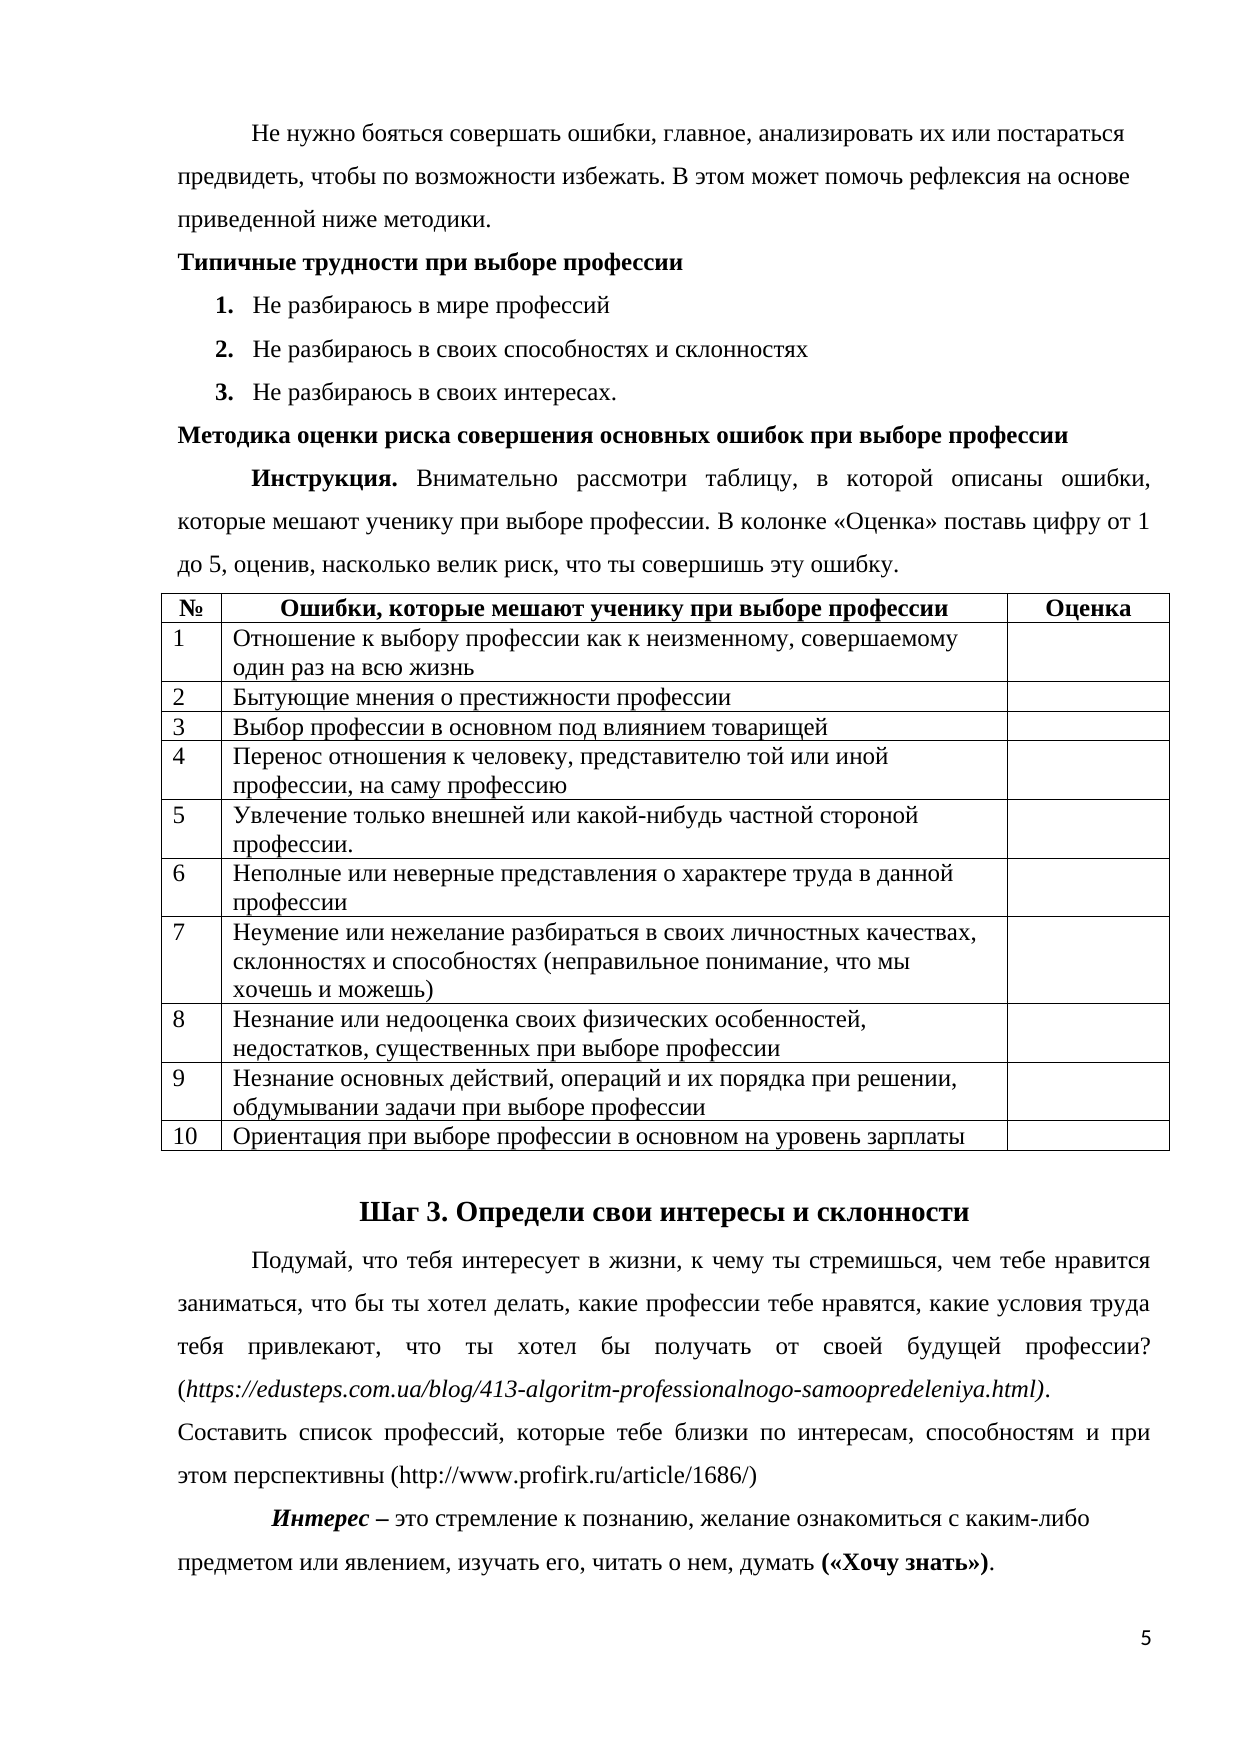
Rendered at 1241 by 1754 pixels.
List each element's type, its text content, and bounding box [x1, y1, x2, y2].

table_cell 9 [162, 1063, 221, 1120]
table_cell 3 [162, 712, 221, 740]
table_cell [1008, 712, 1169, 740]
table_header № [162, 594, 221, 622]
table_cell Выбор профессии в основном под влиянием товарищей [222, 712, 1007, 740]
table_cell [1008, 682, 1169, 711]
table_cell 7 [162, 917, 221, 1003]
text Методика оценки риска совершения основных ошибок при выборе профессии [177, 420, 1152, 449]
table_cell 6 [162, 859, 221, 916]
table_cell Незнание или недооценка своих физических особенностей, недостатков, существенных при выборе профессии [222, 1004, 1007, 1062]
table_cell [1008, 917, 1169, 1003]
table_cell Незнание основных действий, операций и их порядка при решении, обдумывании задачи при выборе профессии [222, 1063, 1007, 1120]
text Шаг 3. Определи свои интересы и склонности [177, 1194, 1152, 1228]
table_cell Увлечение только внешней или какой-нибудь частной стороной профессии. [222, 800, 1007, 857]
table_cell 10 [162, 1121, 221, 1150]
table_cell Неполные или неверные представления о характере труда в данной профессии [222, 859, 1007, 916]
table_cell 1 [162, 623, 221, 681]
text Типичные трудности при выборе профессии [177, 247, 1152, 276]
table_cell Отношение к выбору профессии как к неизменному, совершаемому один раз на всю жизнь [222, 623, 1007, 681]
table_cell [1008, 1121, 1169, 1150]
table_cell [1008, 1004, 1169, 1062]
list Не разбираюсь в своих интересах. [215, 377, 1152, 406]
table_cell [1008, 623, 1169, 681]
text Интерес – это стремление к познанию, желание ознакомиться с каким-либо предметом или явлением, изучать его, читать о нем, думать («Хочу знать»). [177, 1503, 1152, 1575]
table_cell 5 [162, 800, 221, 857]
table_cell [1008, 800, 1169, 857]
table_cell Перенос отношения к человеку, представителю той или иной профессии, на саму профессию [222, 741, 1007, 799]
text Подумай, что тебя интересует в жизни, к чему ты стремишься, чем тебе нравится заниматься, что бы ты хотел делать, какие профессии тебе нравятся, какие условия труда тебя привлекают, что ты хотел бы получать от своей будущей профессии? (https://edusteps.com.ua/blog/413-algoritm-professionalnogo-samoopredeleniya.html). Составить список профессий, которые тебе близки по интересам, способностям и при этом перспективны (http://www.profirk.ru/article/1686/) [177, 1245, 1152, 1489]
text Инструкция. Внимательно рассмотри таблицу, в которой описаны ошибки, которые мешают ученику при выборе профессии. В колонке «Оценка» поставь цифру от 1 до 5, оценив, насколько велик риск, что ты совершишь эту ошибку. [177, 463, 1152, 578]
table_cell Неумение или нежелание разбираться в своих личностных качествах, склонностях и способностях (неправильное понимание, что мы хочешь и можешь) [222, 917, 1007, 1003]
table_cell 2 [162, 682, 221, 711]
list Не разбираюсь в мире профессий [215, 291, 1152, 319]
table_cell 4 [162, 741, 221, 799]
table_cell 8 [162, 1004, 221, 1062]
list Не разбираюсь в своих способностях и склонностях [215, 334, 1152, 362]
table_cell [1008, 1063, 1169, 1120]
table_cell Бытующие мнения о престижности профессии [222, 682, 1007, 711]
text Не нужно бояться совершать ошибки, главное, анализировать их или постараться предвидеть, чтобы по возможности избежать. В этом может помочь рефлексия на основе приведенной ниже методики. [177, 118, 1152, 233]
table_cell [1008, 741, 1169, 799]
table_cell Ориентация при выборе профессии в основном на уровень зарплаты [222, 1121, 1007, 1150]
table_header Оценка [1008, 594, 1169, 622]
table_cell [1008, 859, 1169, 916]
table_header Ошибки, которые мешают ученику при выборе профессии [222, 594, 1007, 622]
